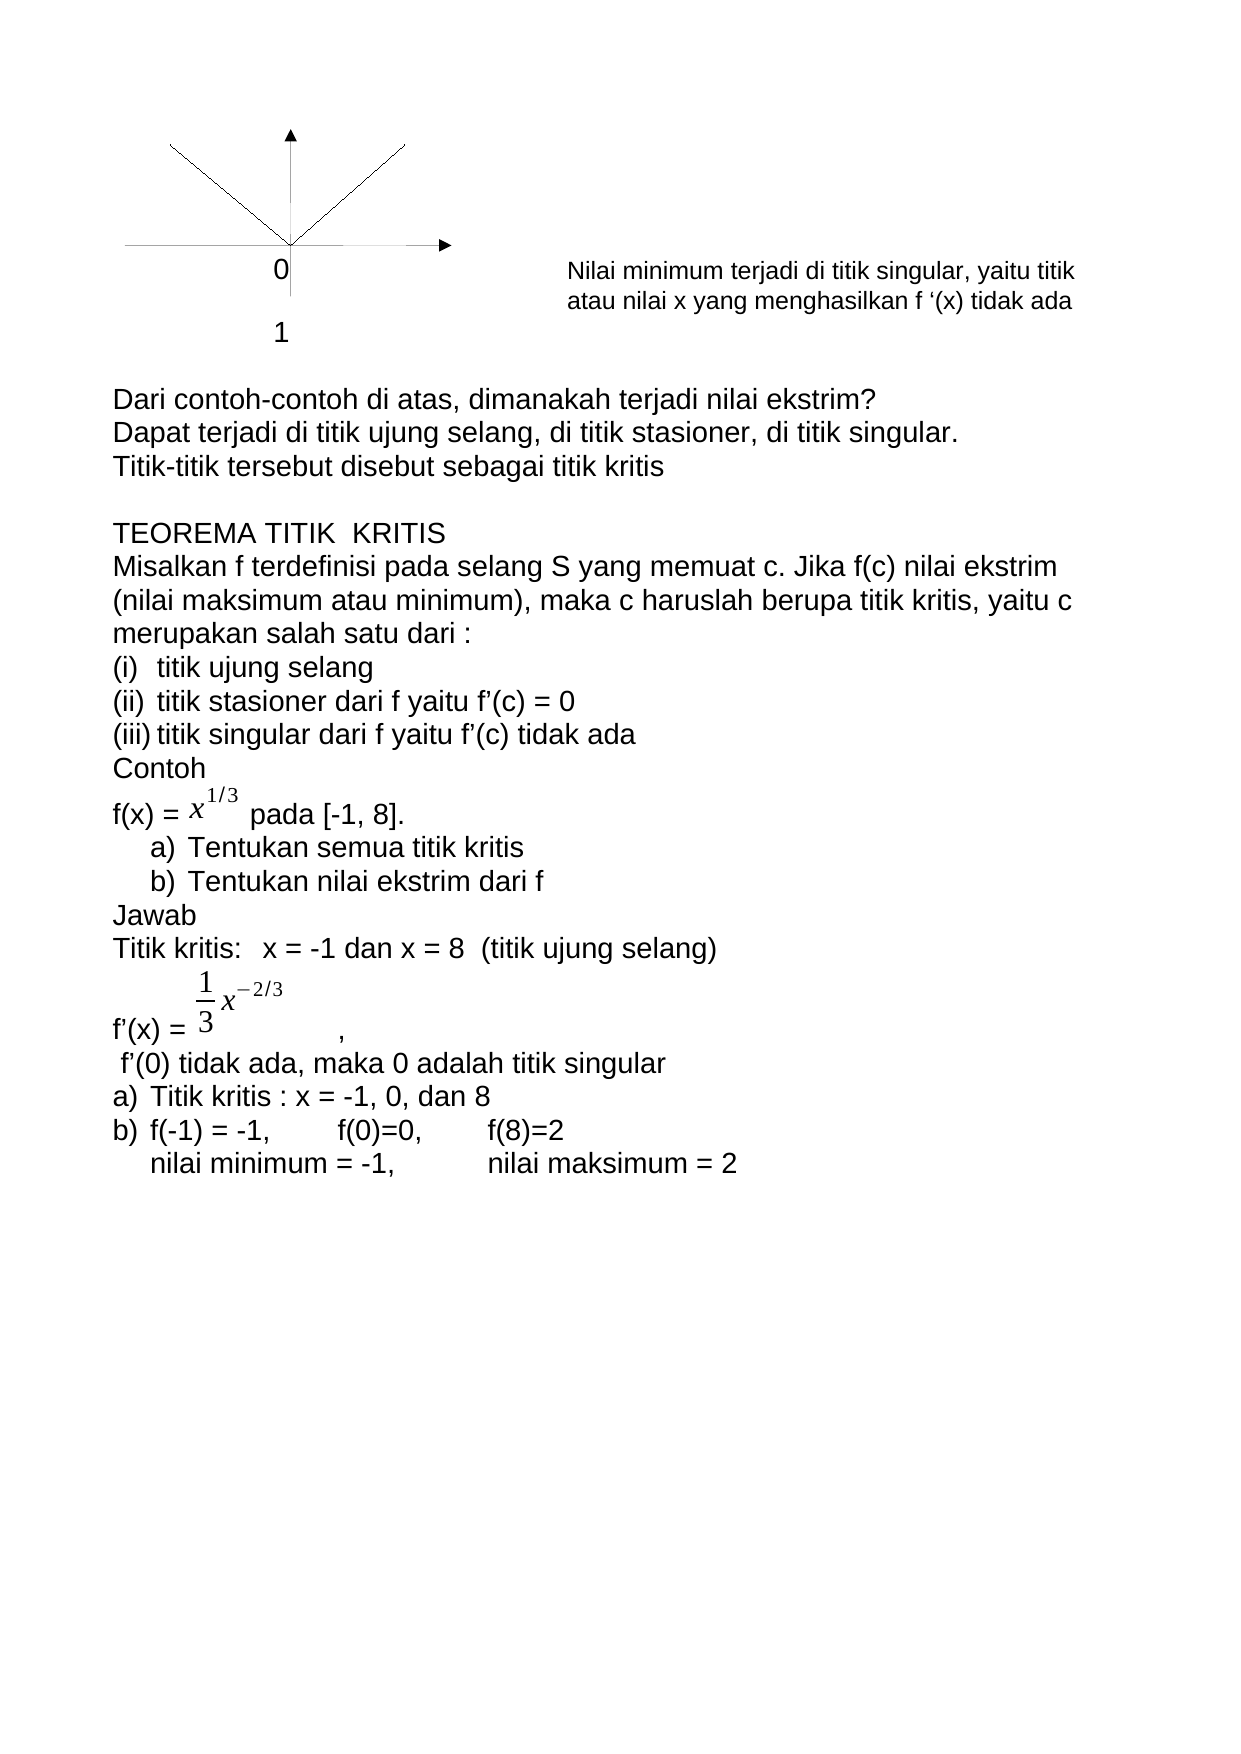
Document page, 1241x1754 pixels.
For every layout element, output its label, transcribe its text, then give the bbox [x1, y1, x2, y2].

list titik ujung selang [112, 650, 1128, 683]
list titik stasioner dari f yaitu f’(c) = 0 [112, 683, 1128, 717]
list f(-1) = -1, f(0)=0, f(8)=2 [112, 1113, 1128, 1146]
list Titik kritis : x = -1, 0, dan 8 [112, 1079, 1128, 1113]
text Dari contoh-contoh di atas, dimanakah terjadi nilai ekstrim? [112, 382, 1128, 415]
list Nilai minimum terjadi di titik singular, yaitu titik atau nilai x yang menghasilkan f ‘(x) tidak ada [273, 252, 1128, 314]
text TEOREMA TITIK KRITIS [112, 516, 1128, 549]
text Titik-titik tersebut disebut sebagai titik kritis [112, 449, 1128, 482]
text Titik kritis: x = -1 dan x = 8 (titik ujung selang) [112, 931, 1128, 964]
text f’(0) tidak ada, maka 0 adalah titik singular [112, 1046, 1128, 1079]
list Tentukan nilai ekstrim dari f [150, 864, 1128, 897]
text Jawab [112, 897, 1128, 931]
text Misalkan f terdefinisi pada selang S yang memuat c. Jika f(c) nilai ekstrim (nilai maksimum atau minimum), maka c haruslah berupa titik kritis, yaitu c merupakan salah satu dari : [112, 549, 1128, 650]
list titik singular dari f yaitu f’(c) tidak ada [112, 717, 1128, 751]
text f(x) = pada [-1, 8]. [112, 784, 1128, 830]
text nilai minimum = -1, nilai maksimum = 2 [150, 1146, 1128, 1180]
text f’(x) = , [112, 964, 1128, 1046]
text Contoh [112, 751, 1128, 784]
text Dapat terjadi di titik ujung selang, di titik stasioner, di titik singular. [112, 415, 1128, 449]
list Tentukan semua titik kritis [150, 830, 1128, 864]
